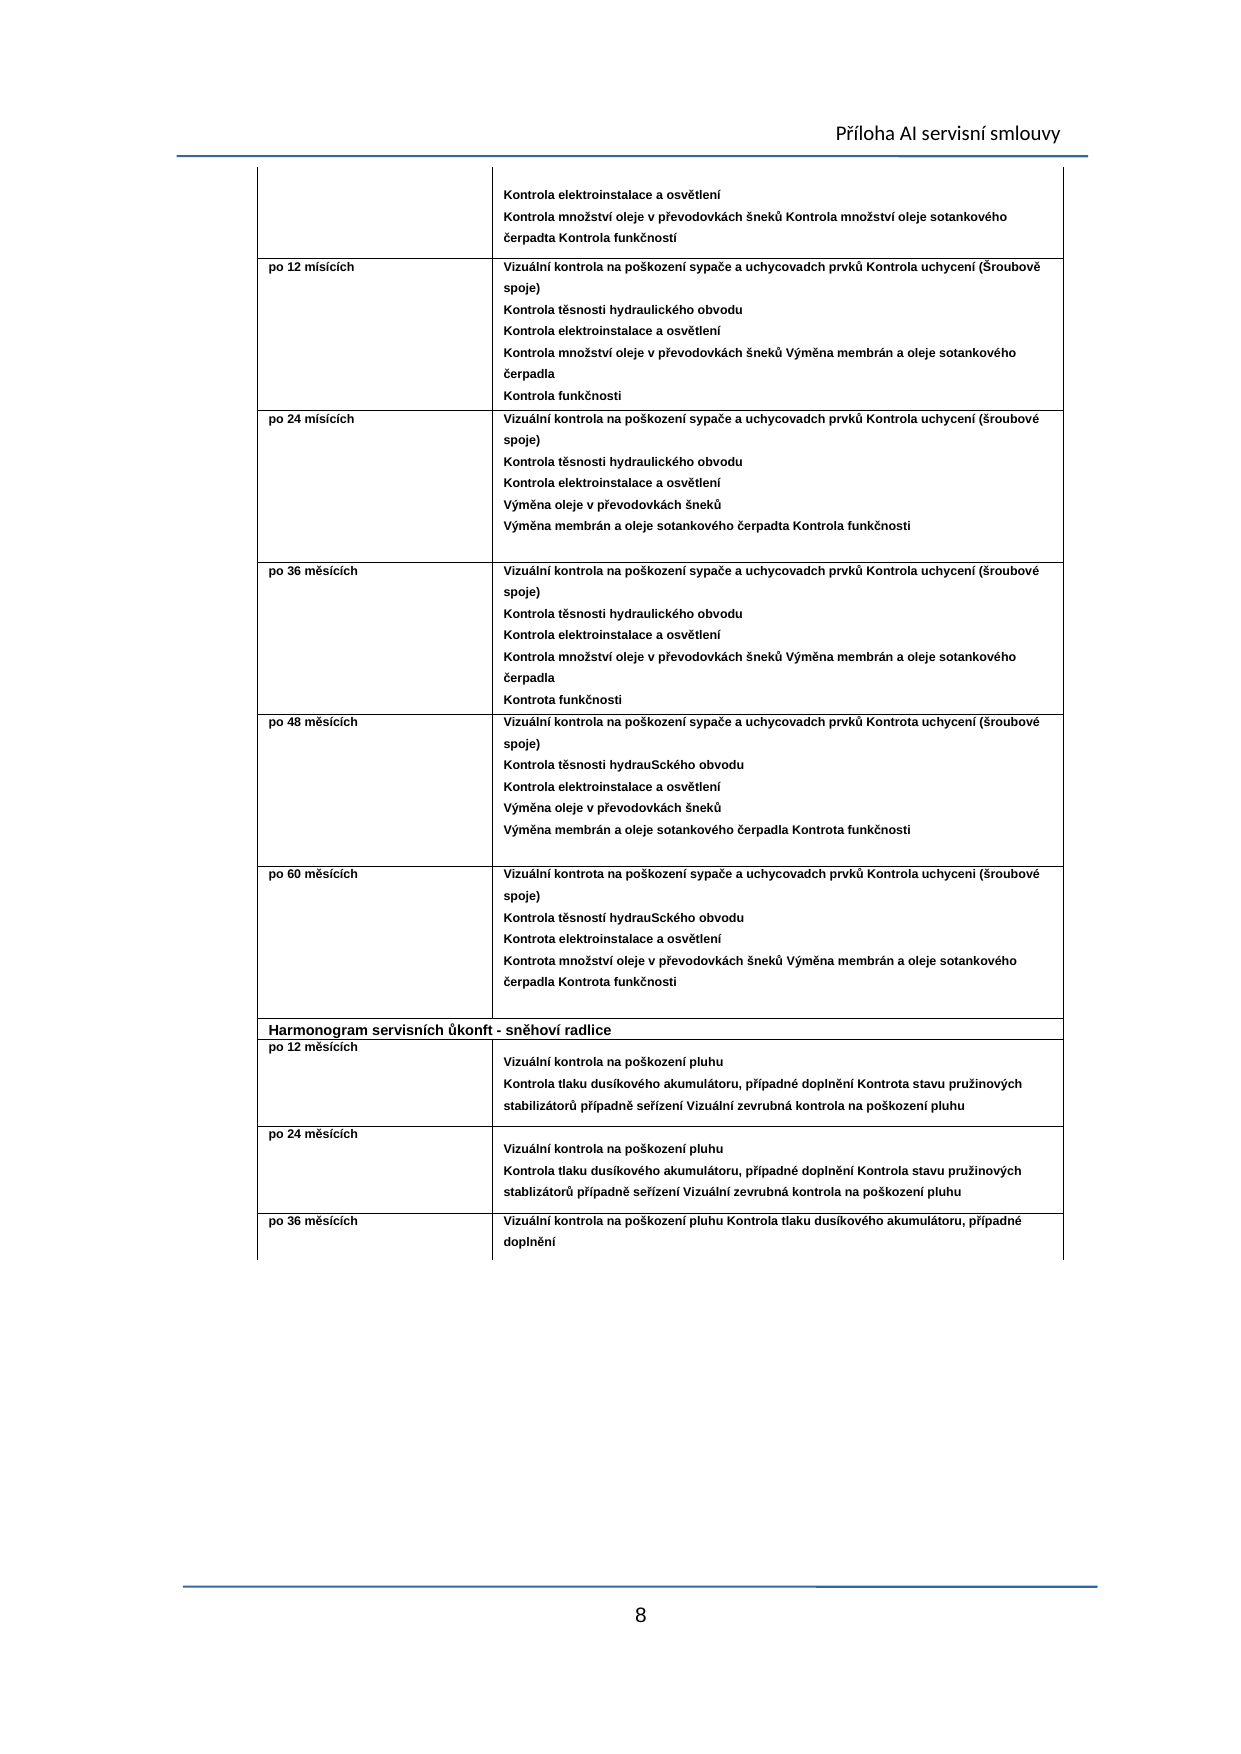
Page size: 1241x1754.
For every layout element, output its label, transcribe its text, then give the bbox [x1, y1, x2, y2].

table_cell Vizuální kontrota na poškození sypače a uchycovadch prvků Kontrola uchyceni (šroubové spoje) Kontrola těsností hydrauSckého obvodu Kontrota elektroinstalace a osvětlení Kontrota množství oleje v převodovkách šneků Výměna membrán a oleje sotankového čerpadla Kontrota funkčnosti [493, 867, 1063, 1018]
table_cell po 36 měsících [258, 563, 492, 714]
table_cell Vizuální kontrola na poškození sypače a uchycovadch prvků Kontrota uchycení (šroubové spoje) Kontrola těsnosti hydrauSckého obvodu Kontrola elektroinstalace a osvětlení Výměna oleje v převodovkách šneků Výměna membrán a oleje sotankového čerpadla Kontrota funkčnosti [493, 715, 1063, 866]
table_cell Harmonogram servisních ůkonft - sněhoví radlice [258, 1019, 1063, 1039]
table_cell Vizuální kontrola na poškození pluhu Kontrola tlaku dusíkového akumulátoru, případné doplnění Kontrota stavu pružinových stabilizátorů případně seřízení Vizuální zevrubná kontrola na poškození pluhu [493, 1040, 1063, 1126]
table_cell Vizuální kontrola na poškození sypače a uchycovadch prvků Kontrola uchycení (Šroubově spoje) Kontrola těsnosti hydraulického obvodu Kontrola elektroinstalace a osvětlení Kontrola množství oleje v převodovkách šneků Výměna membrán a oleje sotankového čerpadla Kontrola funkčnosti [493, 259, 1063, 410]
table_cell po 24 mísících [258, 411, 492, 562]
table_cell po 36 měsících [258, 1214, 492, 1260]
table_header Kontrola elektroinstalace a osvětlení Kontrola množství oleje v převodovkách šneků Kontrola množství oleje sotankového čerpadta Kontrola funkčností [493, 167, 1063, 258]
table_cell Vizuální kontrola na poškození pluhu Kontrola tlaku dusíkového akumulátoru, případné doplnění [493, 1214, 1063, 1260]
table_header [258, 167, 492, 258]
table_cell Vizuální kontrola na poškození sypače a uchycovadch prvků Kontrola uchycení (šroubové spoje) Kontrola těsnosti hydraulického obvodu Kontrola elektroinstalace a osvětlení Kontrola množství oleje v převodovkách šneků Výměna membrán a oleje sotankového čerpadla Kontrota funkčnosti [493, 563, 1063, 714]
table_cell po 12 mísících [258, 259, 492, 410]
table_cell Vizuální kontrola na poškození sypače a uchycovadch prvků Kontrola uchycení (šroubové spoje) Kontrola těsnosti hydraulického obvodu Kontrola elektroinstalace a osvětlení Výměna oleje v převodovkách šneků Výměna membrán a oleje sotankového čerpadta Kontrola funkčnosti [493, 411, 1063, 562]
table_cell po 60 měsících [258, 867, 492, 1018]
table_cell Vizuální kontrola na poškození pluhu Kontrola tlaku dusíkového akumulátoru, případné doplnění Kontrola stavu pružinových stablizátorů případně seřízení Vizuální zevrubná kontrola na poškození pluhu [493, 1127, 1063, 1213]
table_cell po 48 měsících [258, 715, 492, 866]
table_cell po 12 měsících [258, 1040, 492, 1126]
table_cell po 24 měsících [258, 1127, 492, 1213]
